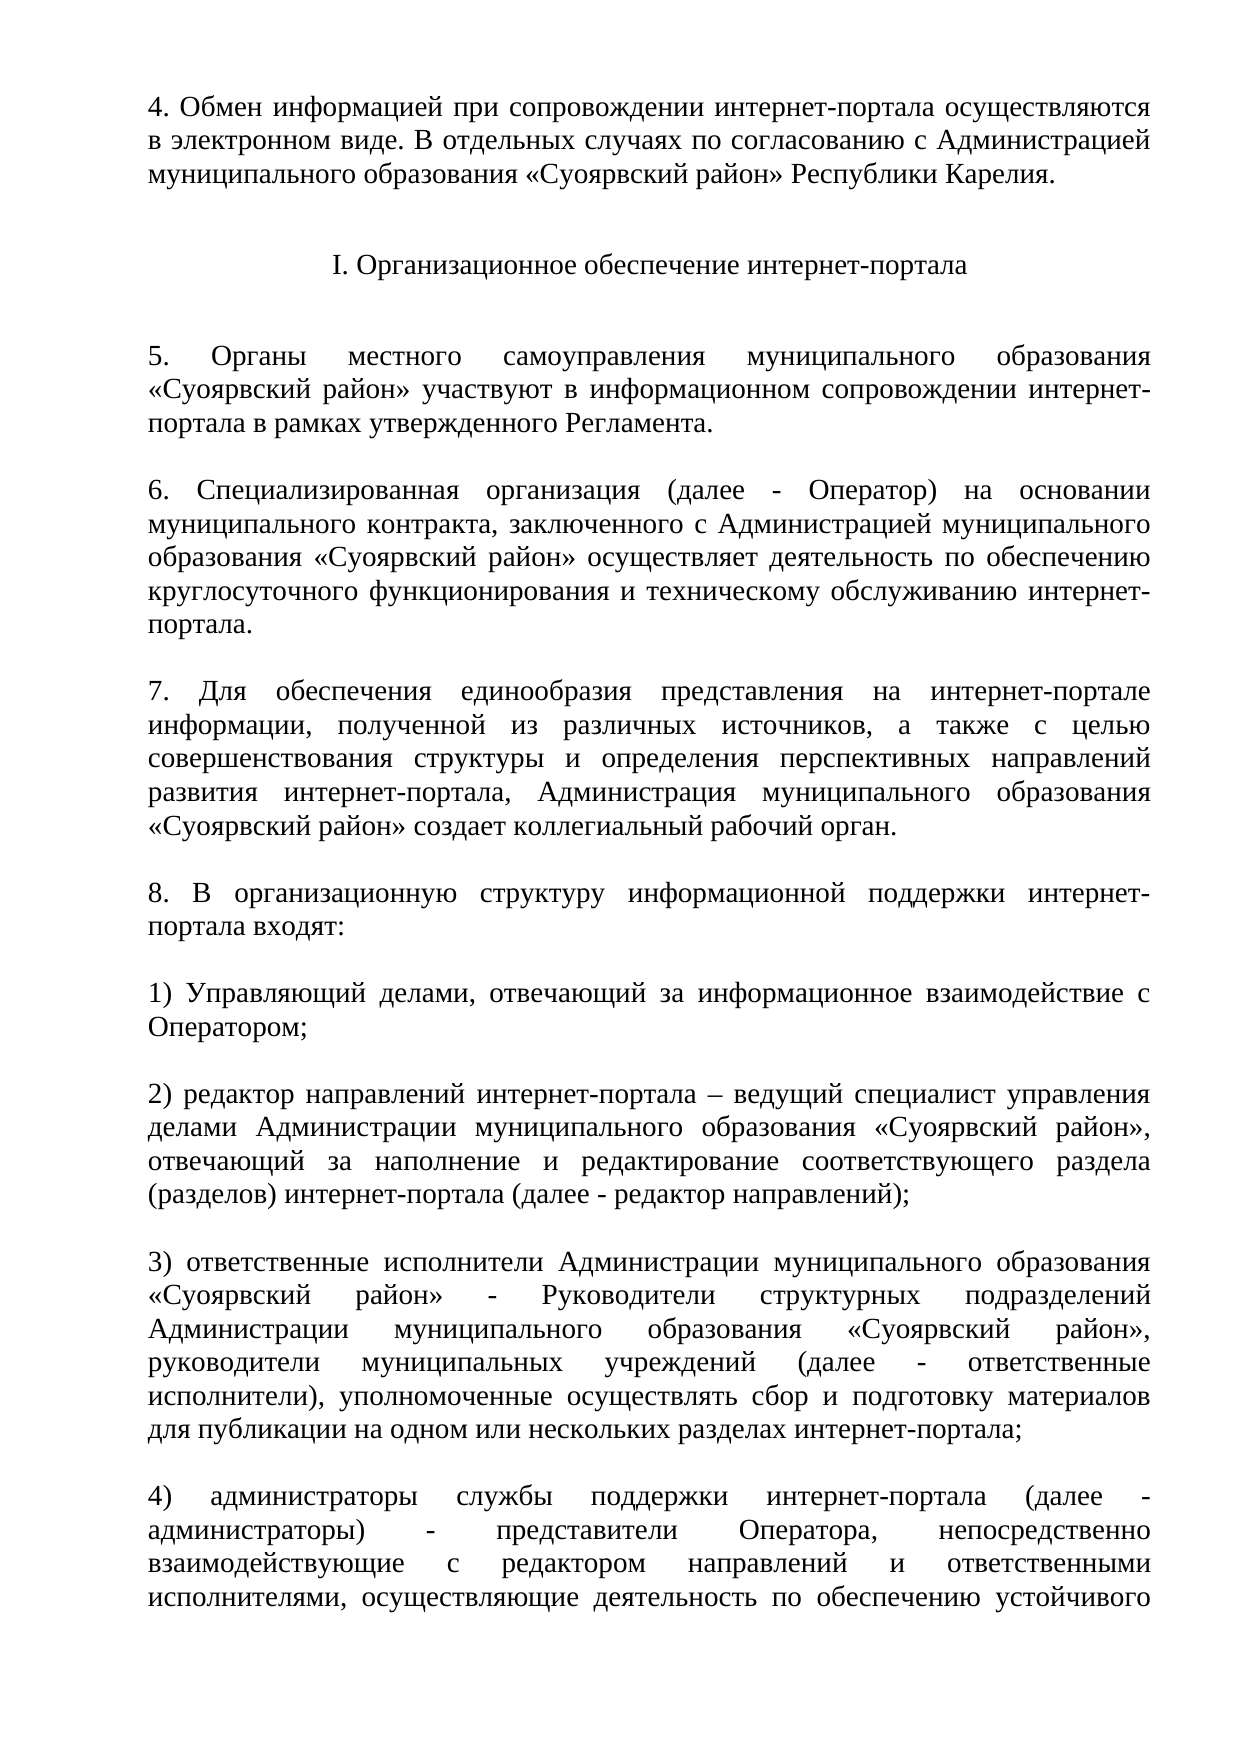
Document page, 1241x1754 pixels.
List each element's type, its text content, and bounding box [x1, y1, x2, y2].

text 3) ответственные исполнители Администрации муниципального образования «Суоярвский район» - Руководители структурных подразделений Администрации муниципального образования «Суоярвский район», руководители муниципальных учреждений (далее - ответственные исполнители), уполномоченные осуществлять сбор и подготовку материалов для публикации на одном или нескольких разделах интернет-портала; [148, 1244, 1152, 1445]
text 2) редактор направлений интернет-портала – ведущий специалист управления делами Администрации муниципального образования «Суоярвский район», отвечающий за наполнение и редактирование соответствующего раздела (разделов) интернет-портала (далее - редактор направлений); [148, 1076, 1152, 1210]
text 1) Управляющий делами, отвечающий за информационное взаимодействие с Оператором; [148, 975, 1152, 1042]
text 8. В организационную структуру информационной поддержки интернет-портала входят: [148, 875, 1152, 942]
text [148, 1478, 1152, 1613]
text 5. Органы местного самоуправления муниципального образования «Суоярвский район» участвуют в информационном сопровождении интернет-портала в рамках утвержденного Регламента. [148, 338, 1152, 439]
text 7. Для обеспечения единообразия представления на интернет-портале информации, полученной из различных источников, а также с целью совершенствования структуры и определения перспективных направлений развития интернет-портала, Администрация муниципального образования «Суоярвский район» создает коллегиальный рабочий орган. [148, 673, 1152, 841]
text I. Организационное обеспечение интернет-портала [148, 247, 1152, 280]
text 6. Специализированная организация (далее - Оператор) на основании муниципального контракта, заключенного с Администрацией муниципального образования «Суоярвский район» осуществляет деятельность по обеспечению круглосуточного функционирования и техническому обслуживанию интернет-портала. [148, 472, 1152, 640]
text 4. Обмен информацией при сопровождении интернет-портала осуществляются в электронном виде. В отдельных случаях по согласованию с Администрацией муниципального образования «Суоярвский район» Республики Карелия. [148, 89, 1152, 189]
